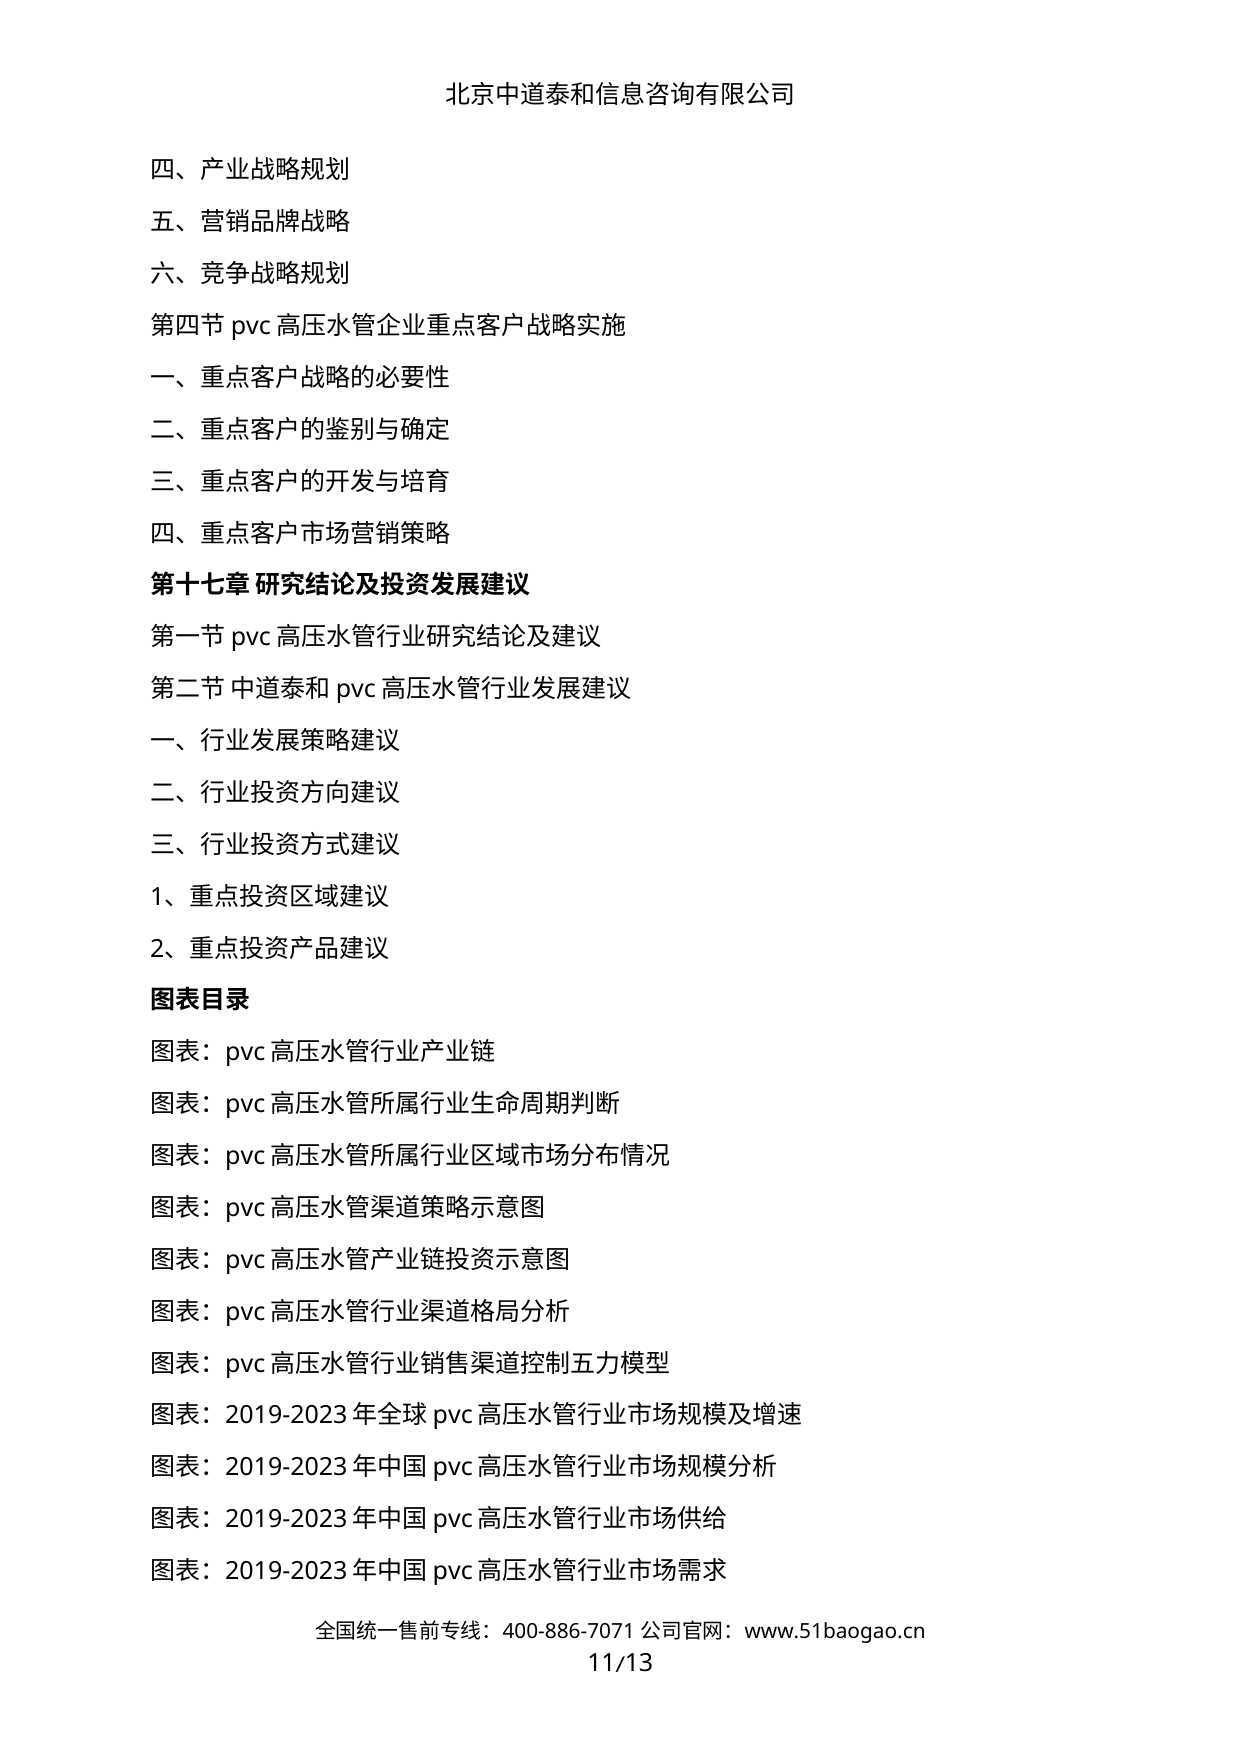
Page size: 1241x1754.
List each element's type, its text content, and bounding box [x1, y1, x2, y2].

text 图表：2019-2023年中国pvc高压水管行业市场需求 [150, 1551, 1090, 1587]
text 四、重点客户市场营销策略 [150, 513, 1090, 549]
text 图表：pvc高压水管渠道策略示意图 [150, 1187, 1090, 1224]
text 图表：pvc高压水管行业渠道格局分析 [150, 1291, 1090, 1327]
text 一、行业发展策略建议 [150, 721, 1090, 757]
text 图表：pvc高压水管行业销售渠道控制五力模型 [150, 1343, 1090, 1379]
text 二、重点客户的鉴别与确定 [150, 409, 1090, 446]
text 三、行业投资方式建议 [150, 824, 1090, 861]
text 图表：2019-2023年中国pvc高压水管行业市场供给 [150, 1499, 1090, 1535]
text 图表目录 [150, 980, 1090, 1016]
text 图表：2019-2023年中国pvc高压水管行业市场规模分析 [150, 1447, 1090, 1483]
text 第二节 中道泰和pvc高压水管行业发展建议 [150, 669, 1090, 705]
text 第四节 pvc高压水管企业重点客户战略实施 [150, 306, 1090, 342]
text 二、行业投资方向建议 [150, 772, 1090, 809]
text 五、营销品牌战略 [150, 202, 1090, 238]
text 六、竞争战略规划 [150, 254, 1090, 290]
text 图表：pvc高压水管所属行业区域市场分布情况 [150, 1136, 1090, 1172]
text 四、产业战略规划 [150, 150, 1090, 186]
text 图表：pvc高压水管行业产业链 [150, 1032, 1090, 1068]
text 一、重点客户战略的必要性 [150, 357, 1090, 394]
text 2、重点投资产品建议 [150, 928, 1090, 964]
text 图表：pvc高压水管产业链投资示意图 [150, 1239, 1090, 1276]
text 三、重点客户的开发与培育 [150, 461, 1090, 497]
text 第十七章 研究结论及投资发展建议 [150, 565, 1090, 601]
text 图表：2019-2023年全球pvc高压水管行业市场规模及增速 [150, 1395, 1090, 1431]
text 图表：pvc高压水管所属行业生命周期判断 [150, 1084, 1090, 1120]
text 第一节 pvc高压水管行业研究结论及建议 [150, 617, 1090, 653]
text 1、重点投资区域建议 [150, 876, 1090, 912]
